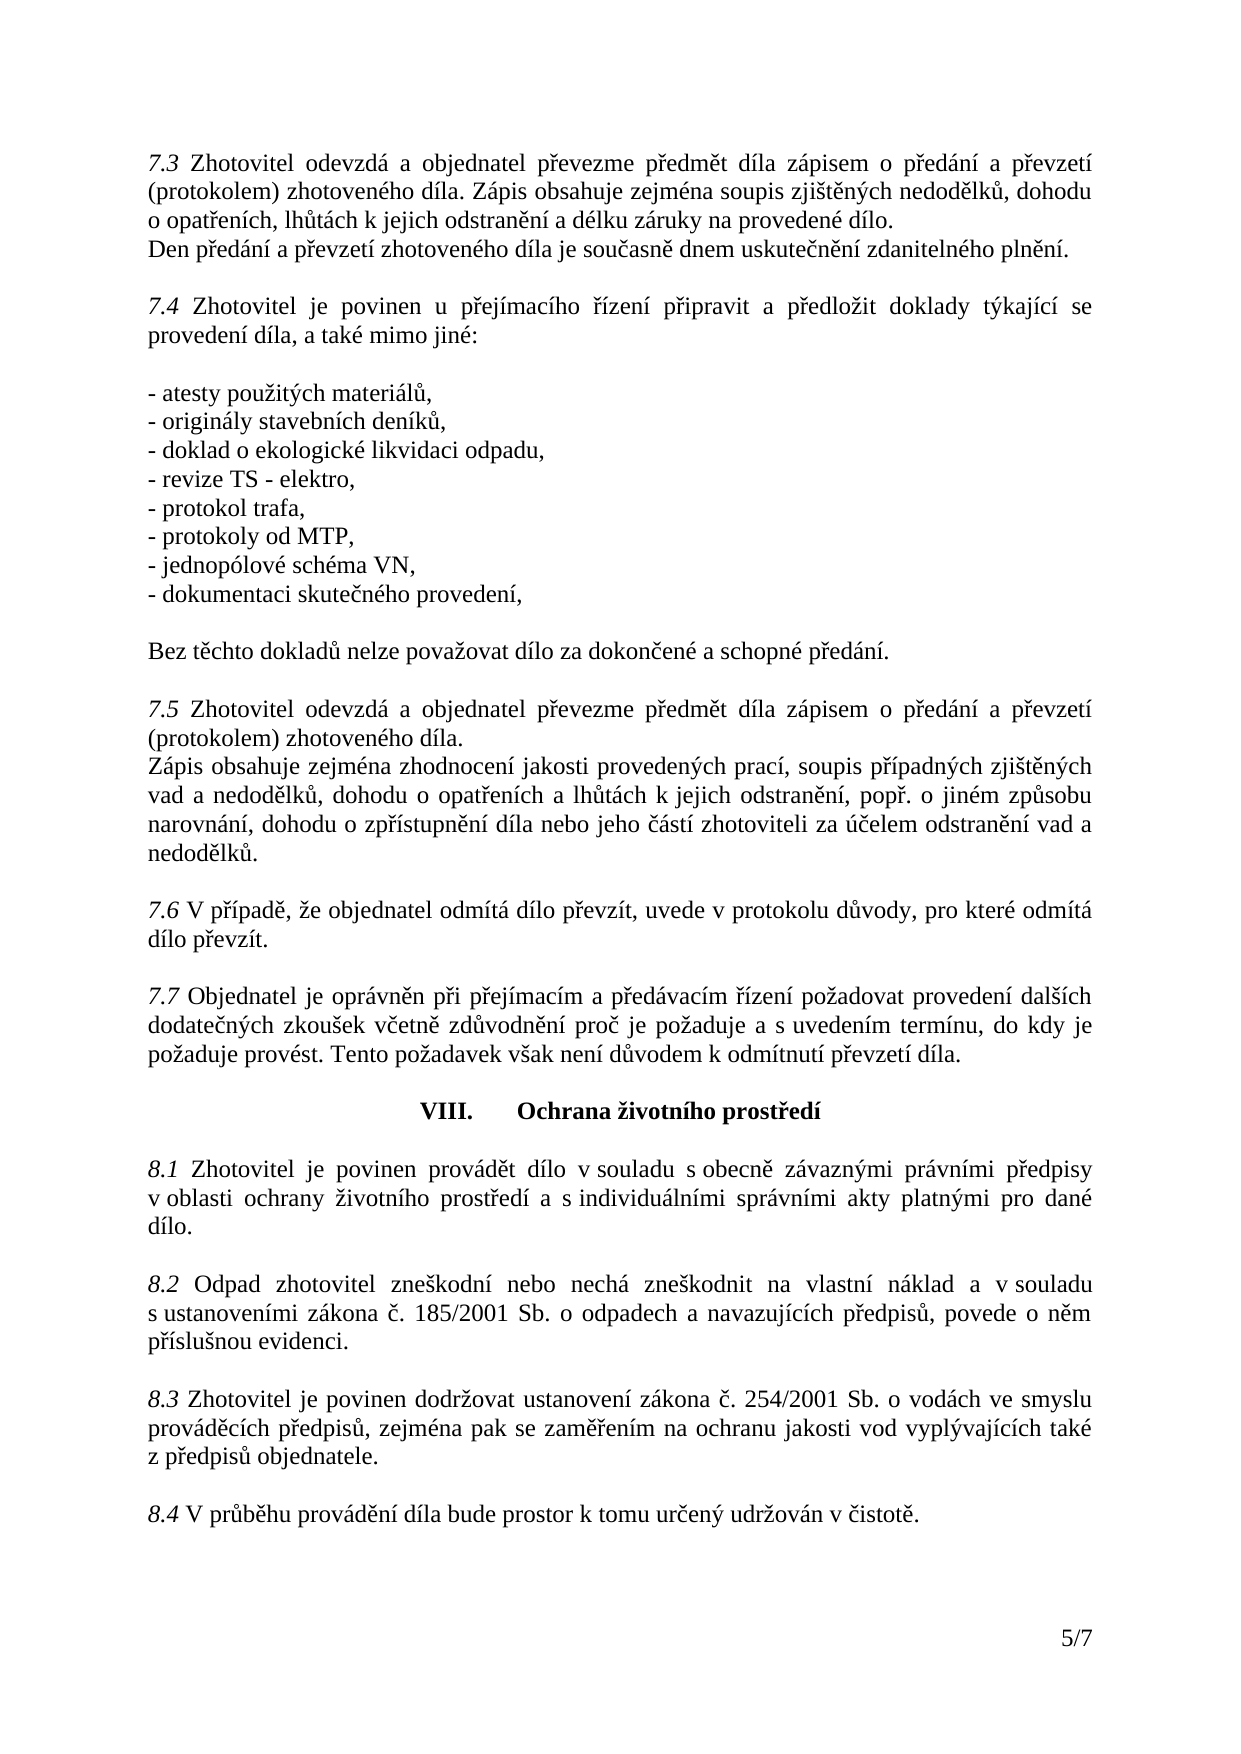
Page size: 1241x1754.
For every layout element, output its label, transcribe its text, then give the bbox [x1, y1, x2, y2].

title VIII. Ochrana životního prostředí [148, 1096, 1093, 1125]
text 7.7 Objednatel je oprávněn při přejímacím a předávacím řízení požadovat provedení dalších dodatečných zkoušek včetně zdůvodnění proč je požaduje a s uvedením termínu, do kdy je požaduje provést. Tento požadavek však není důvodem k odmítnutí převzetí díla. [148, 981, 1093, 1068]
text - doklad o ekologické likvidaci odpadu, [148, 435, 1093, 464]
text - revize TS - elektro, [148, 464, 1093, 493]
text Zápis obsahuje zejména zhodnocení jakosti provedených prací, soupis případných zjištěných vad a nedodělků, dohodu o opatřeních a lhůtách k jejich odstranění, popř. o jiném způsobu narovnání, dohodu o zpřístupnění díla nebo jeho částí zhotoviteli za účelem odstranění vad a nedodělků. [148, 751, 1093, 866]
text 8.2 Odpad zhotovitel zneškodní nebo nechá zneškodnit na vlastní náklad a v souladu s ustanoveními zákona č. 185/2001 Sb. o odpadech a navazujících předpisů, povede o něm příslušnou evidenci. [148, 1269, 1093, 1355]
text 7.5 Zhotovitel odevzdá a objednatel převezme předmět díla zápisem o předání a převzetí (protokolem) zhotoveného díla. [148, 694, 1093, 751]
text 7.4 Zhotovitel je povinen u přejímacího řízení připravit a předložit doklady týkající se provedení díla, a také mimo jiné: [148, 291, 1093, 349]
text 8.4 V průběhu provádění díla bude prostor k tomu určený udržován v čistotě. [148, 1499, 1093, 1528]
text 8.1 Zhotovitel je povinen provádět dílo v souladu s obecně závaznými právními předpisy v oblasti ochrany životního prostředí a s individuálními správními akty platnými pro dané dílo. [148, 1154, 1093, 1240]
text 8.3 Zhotovitel je povinen dodržovat ustanovení zákona č. 254/2001 Sb. o vodách ve smyslu prováděcích předpisů, zejména pak se zaměřením na ochranu jakosti vod vyplývajících také z předpisů objednatele. [148, 1384, 1093, 1470]
text - originály stavebních deníků, [148, 406, 1093, 435]
text - protokol trafa, [148, 493, 1093, 521]
text 7.3 Zhotovitel odevzdá a objednatel převezme předmět díla zápisem o předání a převzetí (protokolem) zhotoveného díla. Zápis obsahuje zejména soupis zjištěných nedodělků, dohodu o opatřeních, lhůtách k jejich odstranění a délku záruky na provedené dílo. [148, 148, 1093, 234]
text 7.6 V případě, že objednatel odmítá dílo převzít, uvede v protokolu důvody, pro které odmítá dílo převzít. [148, 895, 1093, 953]
text Bez těchto dokladů nelze považovat dílo za dokončené a schopné předání. [148, 636, 1093, 665]
text - protokoly od MTP, [148, 521, 1093, 550]
text Den předání a převzetí zhotoveného díla je současně dnem uskutečnění zdanitelného plnění. [148, 234, 1093, 263]
text - atesty použitých materiálů, [148, 378, 1093, 406]
text - dokumentaci skutečného provedení, [148, 579, 1093, 608]
text - jednopólové schéma VN, [148, 550, 1093, 579]
